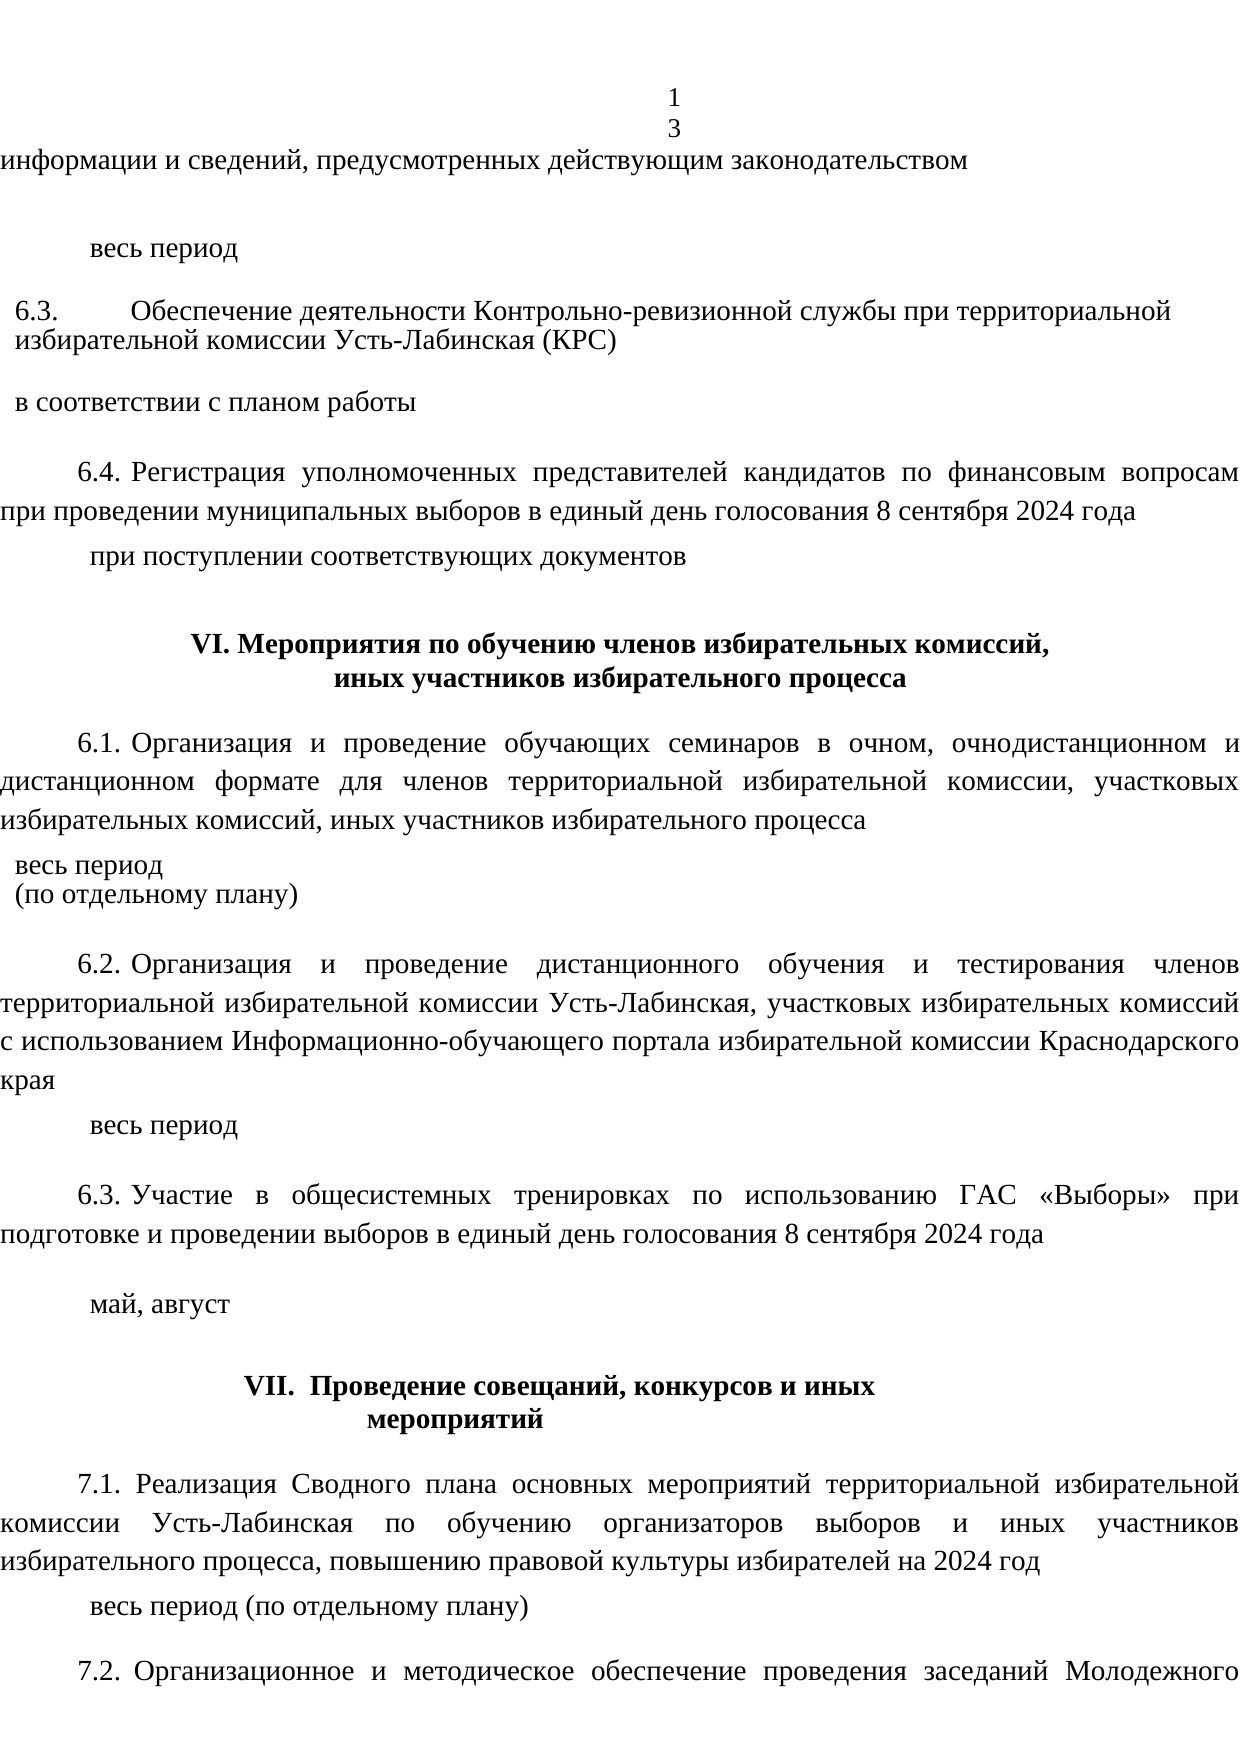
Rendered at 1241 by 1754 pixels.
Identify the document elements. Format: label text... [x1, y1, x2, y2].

text весь период [89, 234, 1240, 264]
text в соответствии с планом работы [14, 388, 1240, 418]
list Организация и проведение дистанционного обучения и тестирования членов территориальной избирательной комиссии Усть-Лабинская, участковых избирательных комиссий с использованием Информационно-обучающего портала избирательной комиссии Краснодарского края [0, 943, 1240, 1097]
text 7.1. Реализация Сводного плана основных мероприятий территориальной избирательной комиссии Усть-Лабинская по обучению организаторов выборов и иных участников избирательного процесса, повышению правовой культуры избирателей на 2024 год [0, 1463, 1240, 1578]
list Проведение совещаний, конкурсов и иных мероприятий [244, 1368, 996, 1435]
list Обеспечение деятельности Контрольно-ревизионной службы при территориальной избирательной комиссии Усть-Лабинская (КРС) [14, 297, 1240, 355]
text весь период [14, 1111, 1240, 1140]
text весь период (по отдельному плану) [14, 1592, 1240, 1621]
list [0, 1650, 1240, 1688]
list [0, 138, 1240, 177]
text VI. Мероприятия по обучению членов избирательных комиссий, иных участников избирательного процесса [0, 627, 1240, 694]
text при поступлении соответствующих документов [14, 534, 747, 573]
text май, август [14, 1290, 1240, 1319]
text (по отдельному плану) [14, 880, 1240, 909]
list Организация и проведение обучающих семинаров в очном, очнодистанционном и дистанционном формате для членов территориальной избирательной комиссии, участковых избирательных комиссий, иных участников избирательного процесса [0, 721, 1240, 837]
list Регистрация уполномоченных представителей кандидатов по финансовым вопросам при проведении муниципальных выборов в единый день голосования 8 сентября 2024 года [0, 451, 1240, 528]
list Участие в общесистемных тренировках по использованию ГАС «Выборы» при подготовке и проведении выборов в единый день голосования 8 сентября 2024 года [0, 1174, 1240, 1251]
text весь период [14, 851, 1240, 880]
